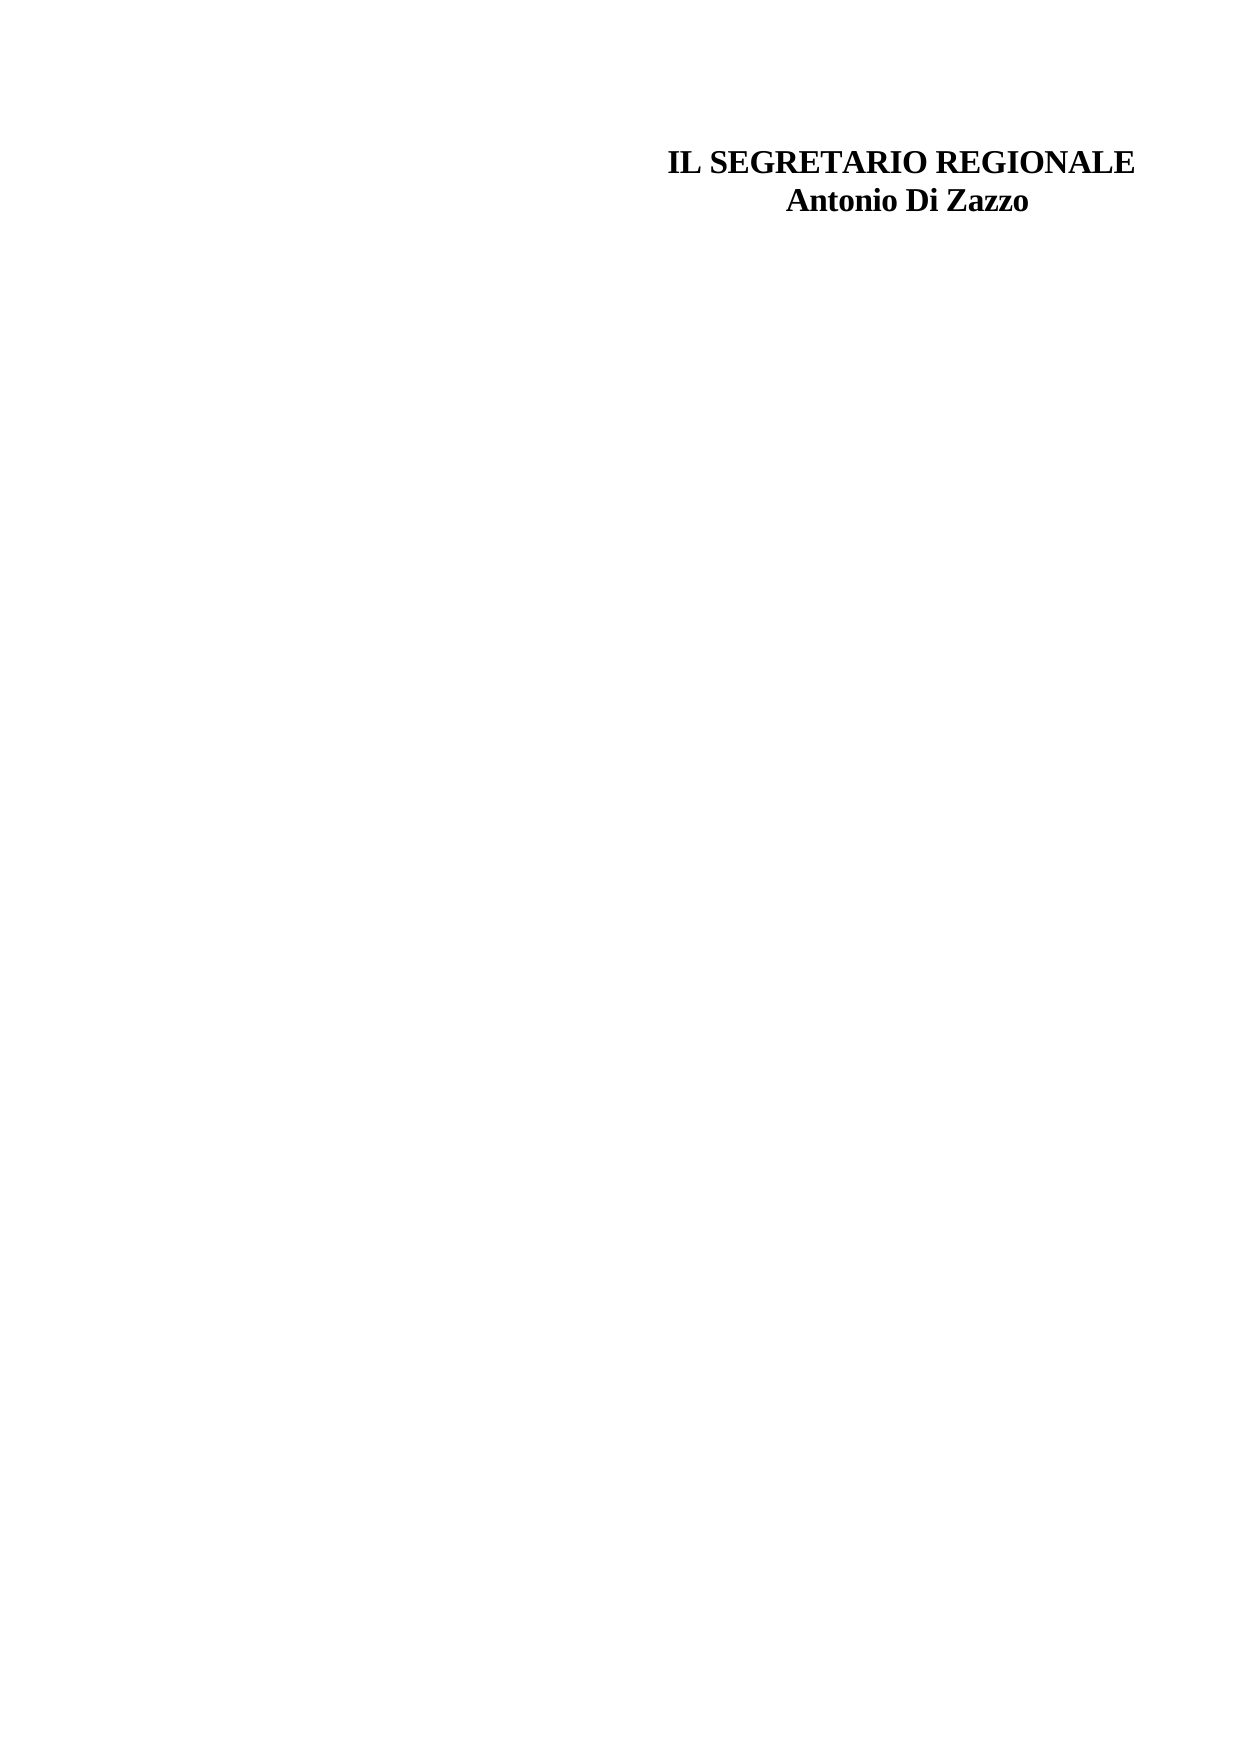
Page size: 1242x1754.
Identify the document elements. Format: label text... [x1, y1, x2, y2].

text Antonio Di Zazzo [82, 180, 1159, 219]
text IL SEGRETARIO REGIONALE [82, 142, 1159, 180]
